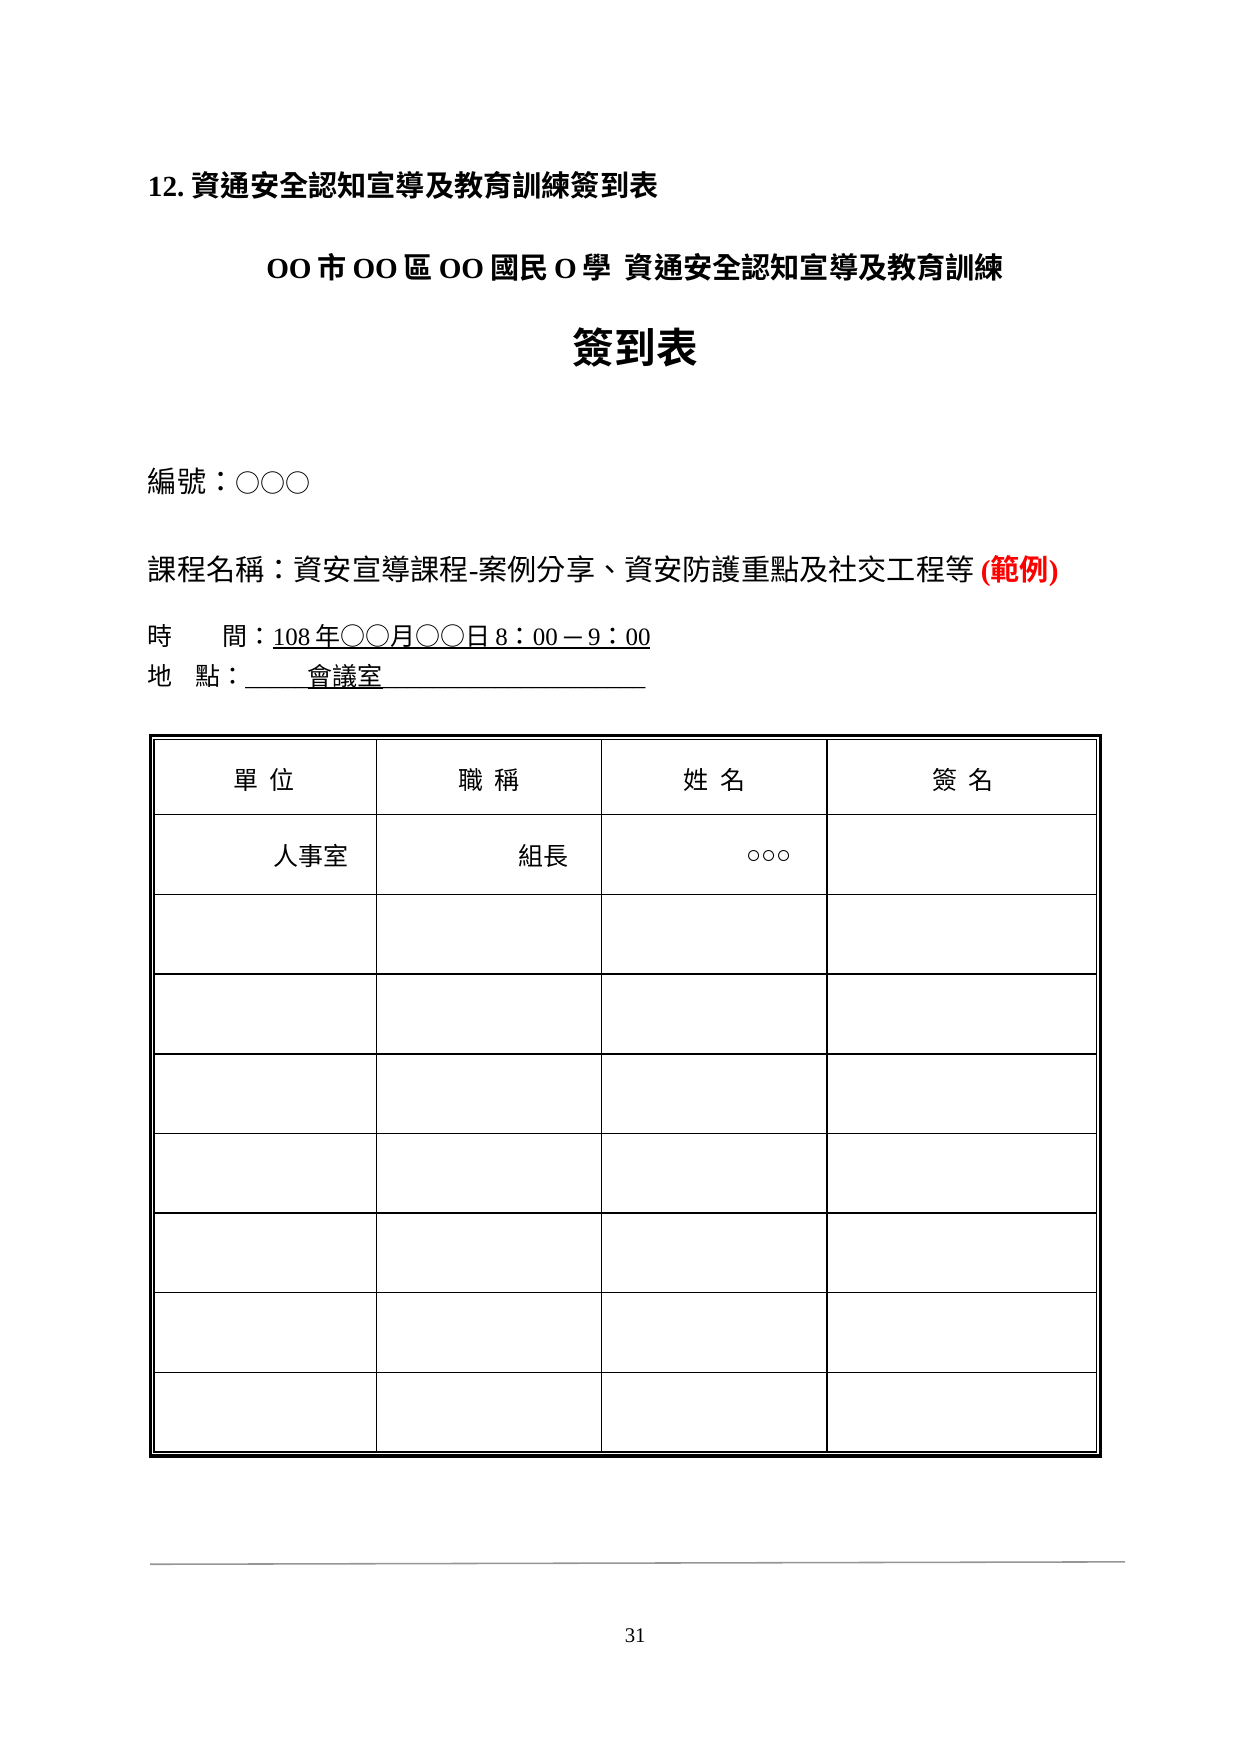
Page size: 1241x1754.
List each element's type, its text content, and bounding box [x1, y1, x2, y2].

table_cell [155, 895, 376, 973]
table_header 簽 名 [828, 740, 1096, 814]
table_cell [828, 895, 1096, 973]
table_cell [828, 1373, 1096, 1451]
table_cell [828, 1214, 1096, 1292]
table_cell [155, 1214, 376, 1292]
text 編號：○○○ [148, 440, 1122, 520]
table_cell [155, 1134, 376, 1212]
table_header 單 位 [155, 740, 376, 814]
table_cell [602, 1373, 826, 1451]
table_cell [377, 895, 601, 973]
table_cell [602, 1293, 826, 1372]
text 時 間：108年○○月○○日8：00 ─ 9：00 [148, 615, 1122, 655]
table_cell [828, 1293, 1096, 1372]
table_cell [155, 975, 376, 1053]
table_cell [155, 1373, 376, 1451]
table_cell [377, 1373, 601, 1451]
table_cell [828, 975, 1096, 1053]
table_cell 組長 [377, 815, 601, 893]
table_cell [602, 1055, 826, 1132]
table_cell [602, 975, 826, 1053]
text OO市OO區OO國民O學 資通安全認知宣導及教育訓練 簽到表 [148, 226, 1122, 385]
table_header 姓 名 [602, 740, 826, 814]
table_cell ○○○ [602, 815, 826, 893]
table_cell [377, 975, 601, 1053]
table_cell [155, 1293, 376, 1372]
table_cell [828, 1134, 1096, 1212]
table_cell [377, 1214, 601, 1292]
table_cell [377, 1134, 601, 1212]
table_cell [828, 1055, 1096, 1132]
table_cell 人事室 [155, 815, 376, 893]
subtitle 資通安全認知宣導及教育訓練簽到表 [148, 154, 1122, 206]
table_cell [155, 1055, 376, 1132]
table_cell [602, 1134, 826, 1212]
table_cell [828, 815, 1096, 893]
table_cell [377, 1293, 601, 1372]
table_cell [602, 1214, 826, 1292]
text 地 點：_____會議室_____________________ [148, 655, 1122, 694]
table_header 職 稱 [377, 740, 601, 814]
table_cell [377, 1055, 601, 1132]
text 課程名稱：資安宣導課程-案例分享、資安防護重點及社交工程等 (範例) [148, 528, 1122, 607]
table_cell [602, 895, 826, 973]
